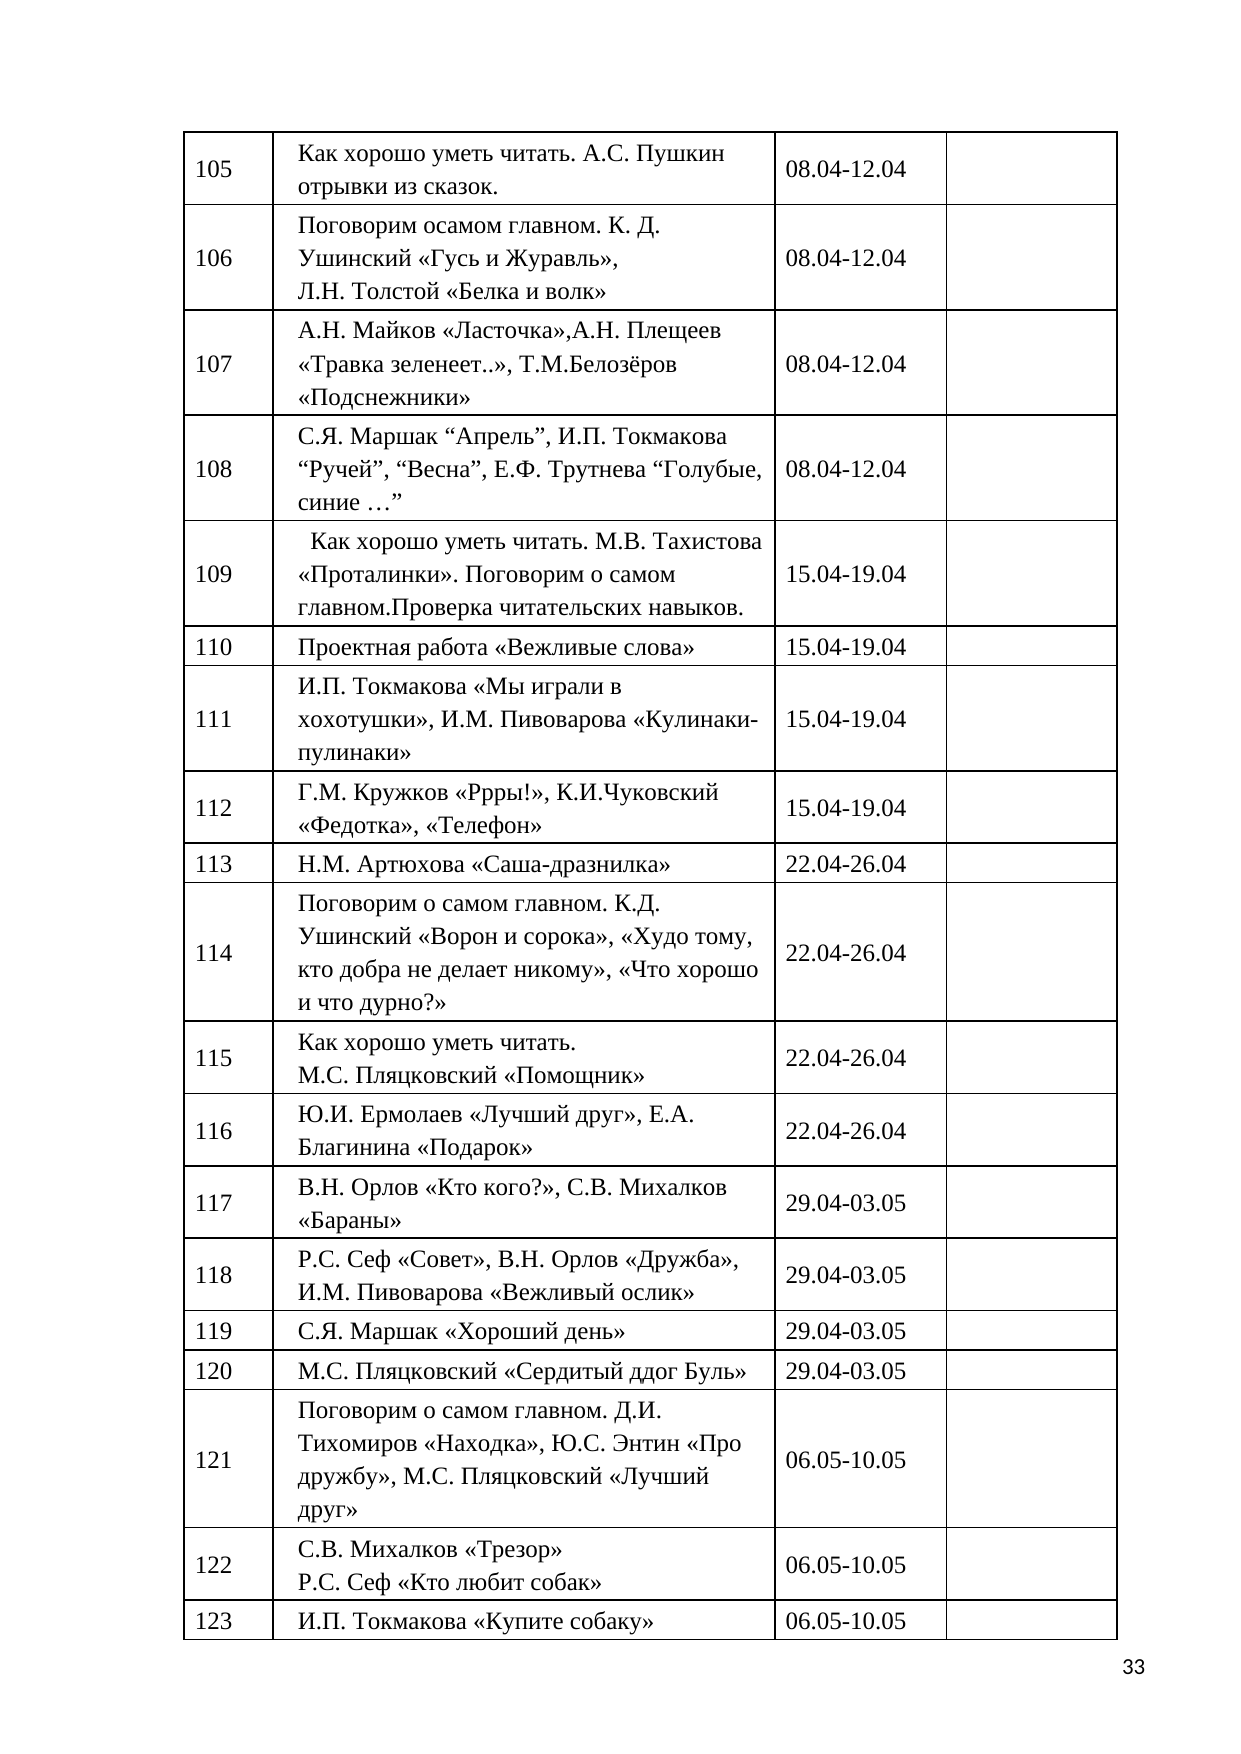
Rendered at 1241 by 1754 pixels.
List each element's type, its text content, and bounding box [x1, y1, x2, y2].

table_cell И.П. Токмакова «Мы играли в хохотушки», И.М. Пивоварова «Кулинаки-пулинаки» [274, 666, 774, 770]
table_cell [947, 133, 1116, 203]
table_cell [947, 1022, 1116, 1092]
table_cell Поговорим осамом главном. К. Д. Ушинский «Гусь и Журавль», Л.Н. Толстой «Белка и волк» [274, 205, 774, 309]
table_cell Р.С. Сеф «Совет», В.Н. Орлов «Дружба», И.М. Пивоварова «Вежливый ослик» [274, 1239, 774, 1310]
table_cell 106 [185, 205, 272, 309]
table_cell И.П. Токмакова «Купите собаку» [274, 1601, 774, 1639]
table_cell 115 [185, 1022, 272, 1092]
table_cell Г.М. Кружков «Ррры!», К.И.Чуковский «Федотка», «Телефон» [274, 772, 774, 842]
table_cell [947, 1390, 1116, 1527]
table_cell [947, 1601, 1116, 1639]
table_cell 116 [185, 1094, 272, 1165]
table_cell 112 [185, 772, 272, 842]
table_cell 22.04-26.04 [776, 1022, 946, 1092]
table_cell [947, 772, 1116, 842]
table_cell [947, 521, 1116, 625]
table_cell 15.04-19.04 [776, 666, 946, 770]
table_cell [947, 1239, 1116, 1310]
table_cell Поговорим о самом главном. К.Д. Ушинский «Ворон и сорока», «Худо тому, кто добра не делает никому», «Что хорошо и что дурно?» [274, 883, 774, 1020]
table_cell 08.04-12.04 [776, 205, 946, 309]
table_cell [947, 1094, 1116, 1165]
table_cell 120 [185, 1351, 272, 1388]
table_cell Поговорим о самом главном. Д.И. Тихомиров «Находка», Ю.С. Энтин «Про дружбу», М.С. Пляцковский «Лучший друг» [274, 1390, 774, 1527]
table_cell 22.04-26.04 [776, 844, 946, 882]
table_cell 08.04-12.04 [776, 133, 946, 203]
table_cell [947, 883, 1116, 1020]
table_cell 119 [185, 1311, 272, 1349]
table_cell 08.04-12.04 [776, 311, 946, 414]
table_cell 114 [185, 883, 272, 1020]
table_cell 111 [185, 666, 272, 770]
table_cell 15.04-19.04 [776, 772, 946, 842]
table_cell Как хорошо уметь читать. М.С. Пляцковский «Помощник» [274, 1022, 774, 1092]
table_cell [947, 1528, 1116, 1599]
table_cell 15.04-19.04 [776, 627, 946, 664]
table_cell 22.04-26.04 [776, 1094, 946, 1165]
table_cell С.Я. Маршак “Апрель”, И.П. Токмакова “Ручей”, “Весна”, Е.Ф. Трутнева “Голубые, синие …” [274, 416, 774, 520]
table_cell [947, 627, 1116, 664]
table_cell 109 [185, 521, 272, 625]
table_cell 105 [185, 133, 272, 203]
table_cell М.С. Пляцковский «Сердитый ддог Буль» [274, 1351, 774, 1388]
table_cell 110 [185, 627, 272, 664]
table_cell Проектная работа «Вежливые слова» [274, 627, 774, 664]
table_cell [947, 1351, 1116, 1388]
table_cell 29.04-03.05 [776, 1167, 946, 1237]
table_cell 107 [185, 311, 272, 414]
table_cell 123 [185, 1601, 272, 1639]
table_cell С.Я. Маршак «Хороший день» [274, 1311, 774, 1349]
table_cell Ю.И. Ермолаев «Лучший друг», Е.А. Благинина «Подарок» [274, 1094, 774, 1165]
table_cell В.Н. Орлов «Кто кого?», С.В. Михалков «Бараны» [274, 1167, 774, 1237]
table_cell 08.04-12.04 [776, 416, 946, 520]
table_cell 117 [185, 1167, 272, 1237]
table_cell [947, 416, 1116, 520]
table_cell [947, 311, 1116, 414]
table_cell Н.М. Артюхова «Саша-дразнилка» [274, 844, 774, 882]
table_cell [947, 1167, 1116, 1237]
table_cell 06.05-10.05 [776, 1390, 946, 1527]
table_cell 121 [185, 1390, 272, 1527]
table_cell 108 [185, 416, 272, 520]
table_cell Как хорошо уметь читать. А.С. Пушкин отрывки из сказок. [274, 133, 774, 203]
table_cell С.В. Михалков «Трезор» Р.С. Сеф «Кто любит собак» [274, 1528, 774, 1599]
table_cell [947, 1311, 1116, 1349]
table_cell 22.04-26.04 [776, 883, 946, 1020]
table_cell 122 [185, 1528, 272, 1599]
table_cell 29.04-03.05 [776, 1351, 946, 1388]
table_cell 06.05-10.05 [776, 1528, 946, 1599]
table_cell 29.04-03.05 [776, 1311, 946, 1349]
table_cell [947, 205, 1116, 309]
table_cell 118 [185, 1239, 272, 1310]
table_cell [947, 666, 1116, 770]
table_cell 15.04-19.04 [776, 521, 946, 625]
table_cell 29.04-03.05 [776, 1239, 946, 1310]
table_cell 113 [185, 844, 272, 882]
table_cell Как хорошо уметь читать. М.В. Тахистова «Проталинки». Поговорим о самом главном.Проверка читательских навыков. [274, 521, 774, 625]
table_cell А.Н. Майков «Ласточка»,А.Н. Плещеев «Травка зеленеет..», Т.М.Белозёров «Подснежники» [274, 311, 774, 414]
table_cell [947, 844, 1116, 882]
table_cell 06.05-10.05 [776, 1601, 946, 1639]
